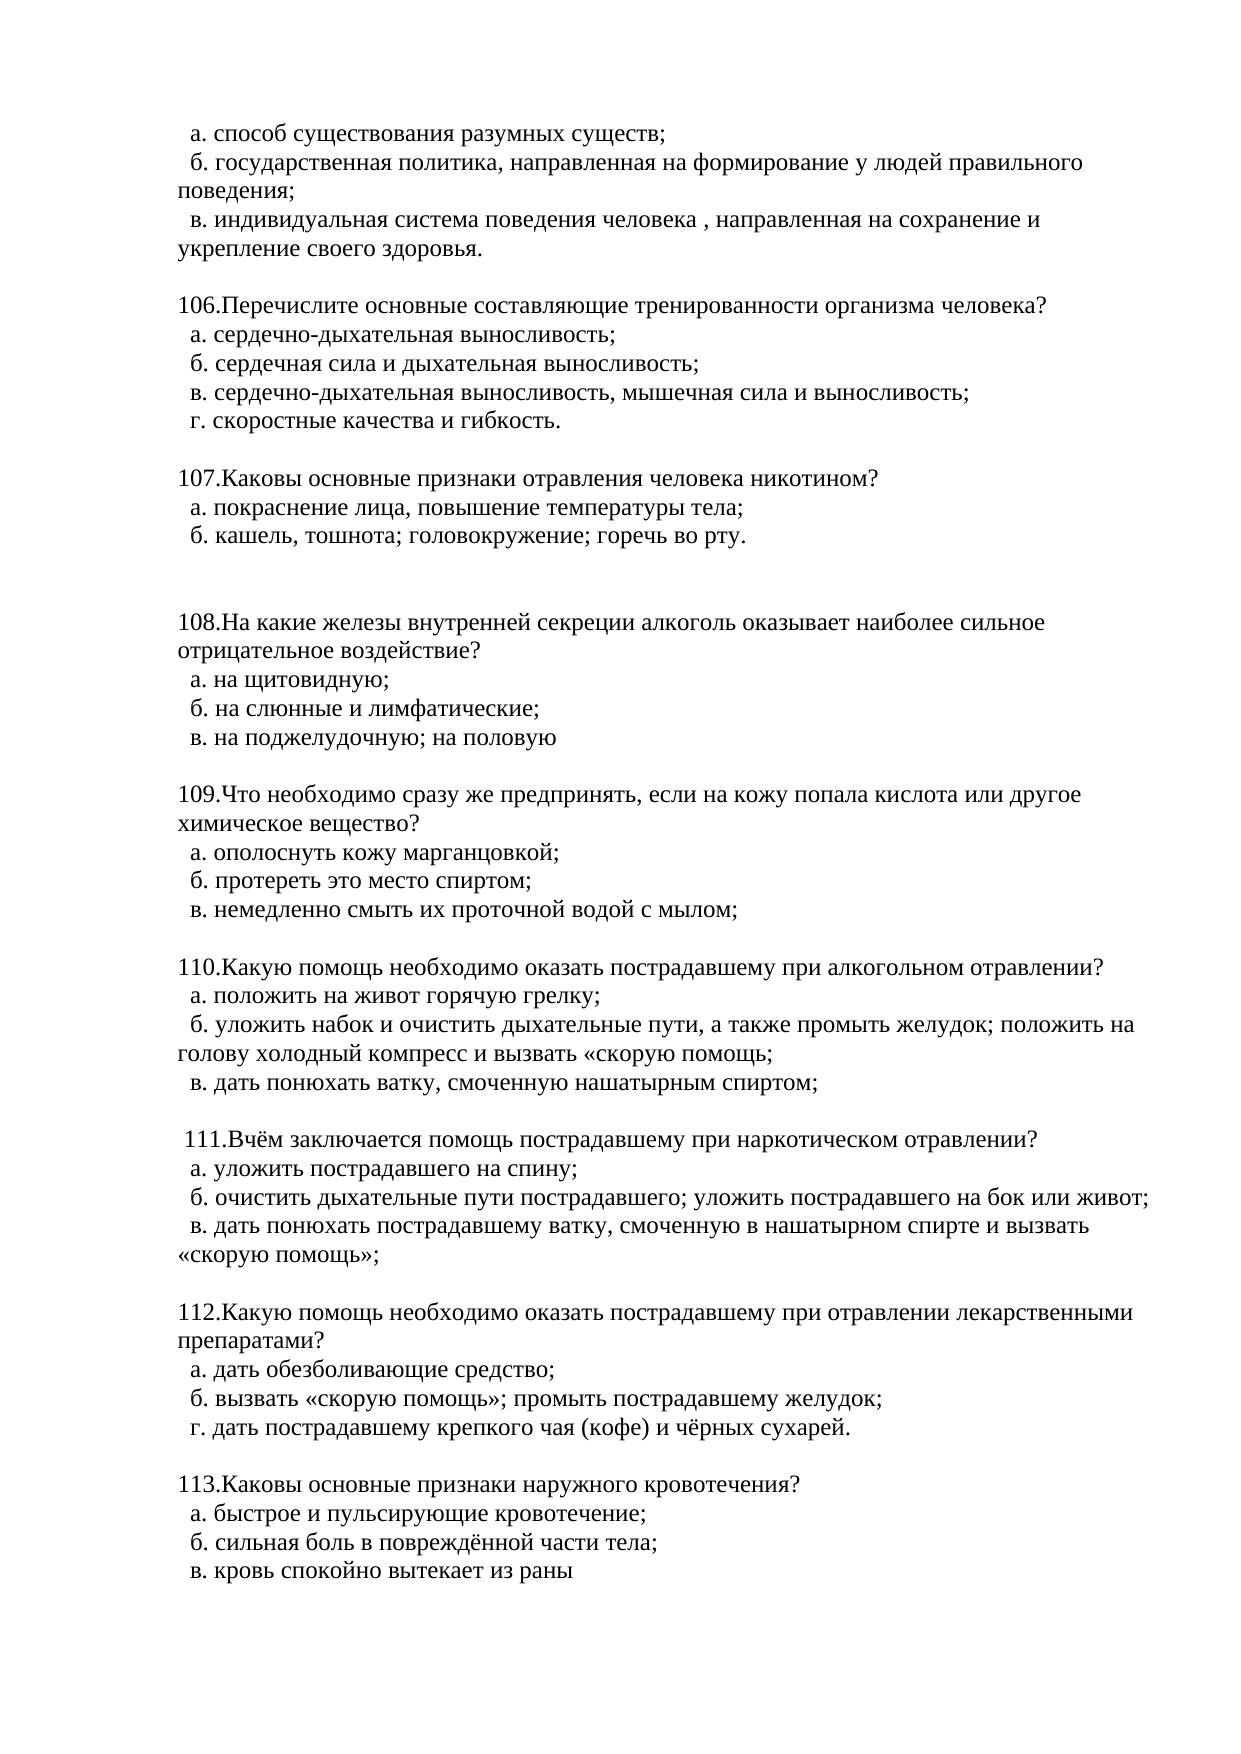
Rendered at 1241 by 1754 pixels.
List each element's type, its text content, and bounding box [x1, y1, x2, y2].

text а. на щитовидную; [177, 664, 1152, 693]
text в. сердечно-дыхательная выносливость, мышечная сила и выносливость; [177, 377, 1152, 406]
text а. быстрое и пульсирующие кровотечение; [177, 1498, 1152, 1527]
text а. положить на живот горячую грелку; [177, 981, 1152, 1009]
text б. протереть это место спиртом; [177, 866, 1152, 894]
text в. дать понюхать ватку, смоченную нашатырным спиртом; [177, 1067, 1152, 1096]
text 109.Что необходимо сразу же предпринять, если на кожу попала кислота или другое химическое вещество? [177, 779, 1152, 837]
text б. очистить дыхательные пути пострадавшего; уложить пострадавшего на бок или живот; [177, 1182, 1152, 1211]
text в. немедленно смыть их проточной водой с мылом; [177, 894, 1152, 923]
text б. на слюнные и лимфатические; [177, 693, 1152, 722]
text в. дать понюхать пострадавшему ватку, смоченную в нашатырном спирте и вызвать «скорую помощь»; [177, 1211, 1152, 1268]
text 113.Каковы основные признаки наружного кровотечения? [177, 1469, 1152, 1498]
text в. кровь спокойно вытекает из раны [177, 1556, 1152, 1584]
text а. уложить пострадавшего на спину; [177, 1153, 1152, 1182]
text б. государственная политика, направленная на формирование у людей правильного поведения; [177, 147, 1152, 204]
text а. сердечно-дыхательная выносливость; [177, 319, 1152, 348]
text 111.Вчём заключается помощь пострадавшему при наркотическом отравлении? [177, 1124, 1152, 1153]
text 108.На какие железы внутренней секреции алкоголь оказывает наиболее сильное отрицательное воздействие? [177, 607, 1152, 664]
text б. сердечная сила и дыхательная выносливость; [177, 348, 1152, 377]
text в. на поджелудочную; на половую [177, 722, 1152, 751]
text 106.Перечислите основные составляющие тренированности организма человека? [177, 291, 1152, 319]
text 110.Какую помощь необходимо оказать пострадавшему при алкогольном отравлении? [177, 952, 1152, 981]
text г. дать пострадавшему крепкого чая (кофе) и чёрных сухарей. [177, 1412, 1152, 1441]
text 107.Каковы основные признаки отравления человека никотином? [177, 463, 1152, 492]
text 112.Какую помощь необходимо оказать пострадавшему при отравлении лекарственными препаратами? [177, 1297, 1152, 1354]
text а. ополоснуть кожу марганцовкой; [177, 837, 1152, 866]
text г. скоростные качества и гибкость. [177, 406, 1152, 434]
text б. кашель, тошнота; головокружение; горечь во рту. [177, 521, 1152, 549]
text а. дать обезболивающие средство; [177, 1354, 1152, 1383]
text б. сильная боль в повреждённой части тела; [177, 1527, 1152, 1556]
text а. покраснение лица, повышение температуры тела; [177, 492, 1152, 521]
text б. уложить набок и очистить дыхательные пути, а также промыть желудок; положить на голову холодный компресс и вызвать «скорую помощь; [177, 1009, 1152, 1067]
text б. вызвать «скорую помощь»; промыть пострадавшему желудок; [177, 1383, 1152, 1412]
text в. индивидуальная система поведения человека , направленная на сохранение и укрепление своего здоровья. [177, 204, 1152, 262]
text а. способ существования разумных существ; [177, 118, 1152, 147]
